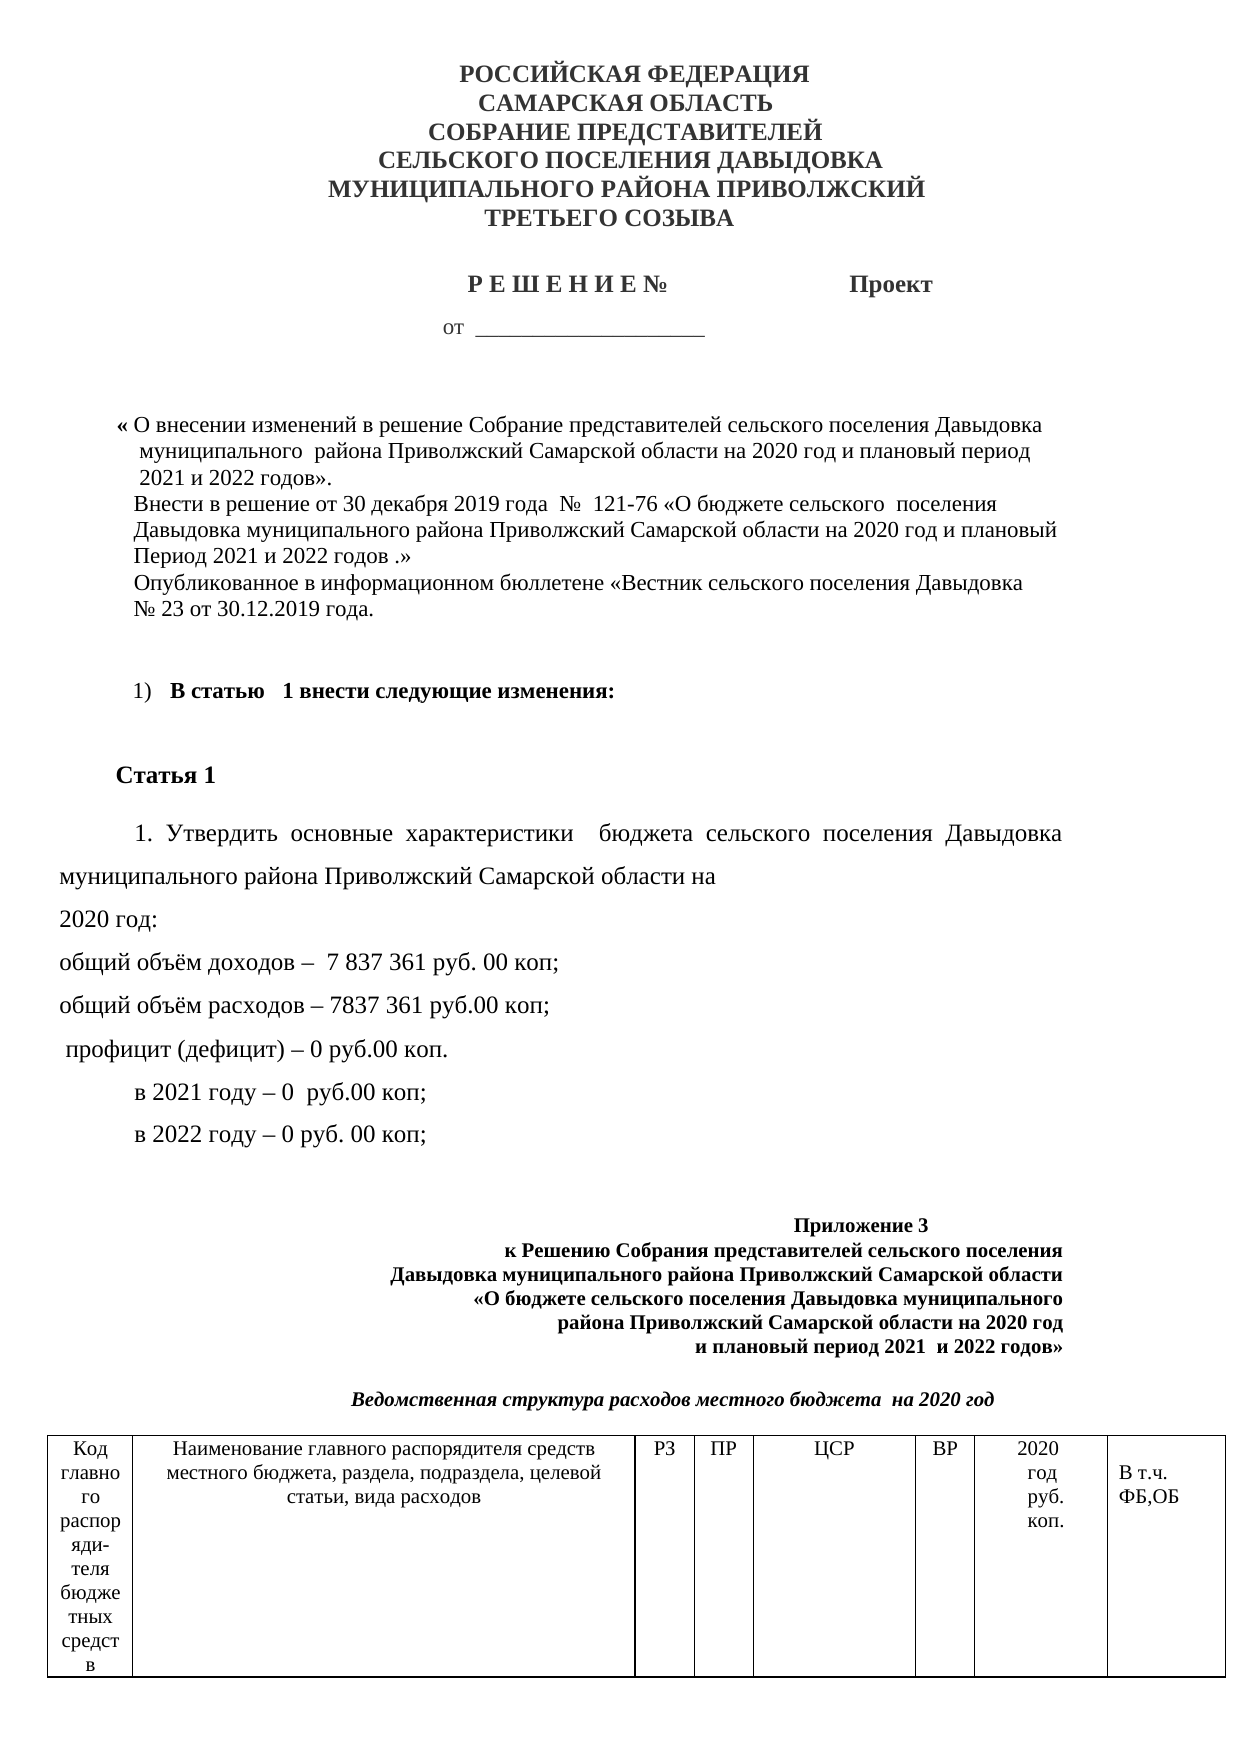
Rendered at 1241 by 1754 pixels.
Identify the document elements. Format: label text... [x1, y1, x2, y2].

text Давыдовка муниципального района Приволжский Самарской области на 2020 год и плановый [59, 516, 1063, 543]
table_header ПР [695, 1436, 753, 1676]
text муниципального района Приволжский Самарской области на 2020 год и плановый период [59, 437, 1063, 463]
text общий объём доходов – 7 837 361 руб. 00 коп; [59, 947, 1063, 976]
text СОБРАНИЕ ПРЕДСТАВИТЕЛЕЙ [59, 117, 1063, 145]
text и плановый период 2021 и 2022 годов» [59, 1334, 1063, 1358]
text «О бюджете сельского поселения Давыдовка муниципального [59, 1286, 1063, 1310]
table_header В т.ч. ФБ,ОБ [1108, 1436, 1225, 1676]
text Период 2021 и 2022 годов .» [59, 543, 1063, 569]
text района Приволжский Самарской области на 2020 год [59, 1310, 1063, 1334]
text ТРЕТЬЕГО СОЗЫВА [59, 203, 1063, 232]
text общий объём расходов – 7837 361 руб.00 коп; [59, 991, 1063, 1019]
text Ведомственная структура расходов местного бюджета на 2020 год [59, 1387, 1063, 1411]
text СЕЛЬСКОГО ПОСЕЛЕНИЯ ДАВЫДОВКА [59, 145, 1063, 174]
text Опубликованное в информационном бюллетене «Вестник сельского поселения Давыдовка [59, 569, 1063, 595]
table_header Код главного распоряди-теля бюджетных средств [48, 1436, 132, 1676]
text № 23 от 30.12.2019 года. [59, 595, 1063, 622]
text 1. Утвердить основные характеристики бюджета сельского поселения Давыдовка муниципального района Приволжский Самарской области на [59, 818, 1063, 890]
text Приложение 3 [59, 1213, 1063, 1237]
text САМАРСКАЯ ОБЛАСТЬ [59, 88, 1063, 117]
text профицит (дефицит) – 0 руб.00 коп. [59, 1034, 1063, 1062]
text РОССИЙСКАЯ ФЕДЕРАЦИЯ [59, 59, 1063, 88]
text МУНИЦИПАЛЬНОГО РАЙОНА ПРИВОЛЖСКИЙ [59, 174, 1063, 203]
text Р Е Ш Е Н И Е № Проект [59, 265, 1063, 299]
text от ____________________ [59, 313, 1063, 339]
list В статью 1 внести следующие изменения: [132, 677, 1063, 703]
text в 2021 году – 0 руб.00 коп; [59, 1077, 1063, 1106]
text к Решению Собрания представителей сельского поселения Давыдовка муниципального района Приволжский Самарской области [59, 1237, 1063, 1286]
table_header РЗ [636, 1436, 694, 1676]
text Внести в решение от 30 декабря 2019 года № 121-76 «О бюджете сельского поселения [59, 490, 1063, 516]
text в 2022 году – 0 руб. 00 коп; [59, 1119, 1063, 1147]
text Статья 1 [59, 761, 1063, 789]
table_header 2020 год руб. коп. [975, 1436, 1107, 1676]
table_header ЦСР [754, 1436, 915, 1676]
text 2021 и 2022 годов». [59, 463, 1063, 490]
text « О внесении изменений в решение Собрание представителей сельского поселения Давыдовка [59, 411, 1063, 437]
table_header Наименование главного распорядителя средств местного бюджета, раздела, подраздела, целевой статьи, вида расходов [133, 1436, 634, 1676]
table_header ВР [916, 1436, 974, 1676]
text 2020 год: [59, 904, 1063, 933]
